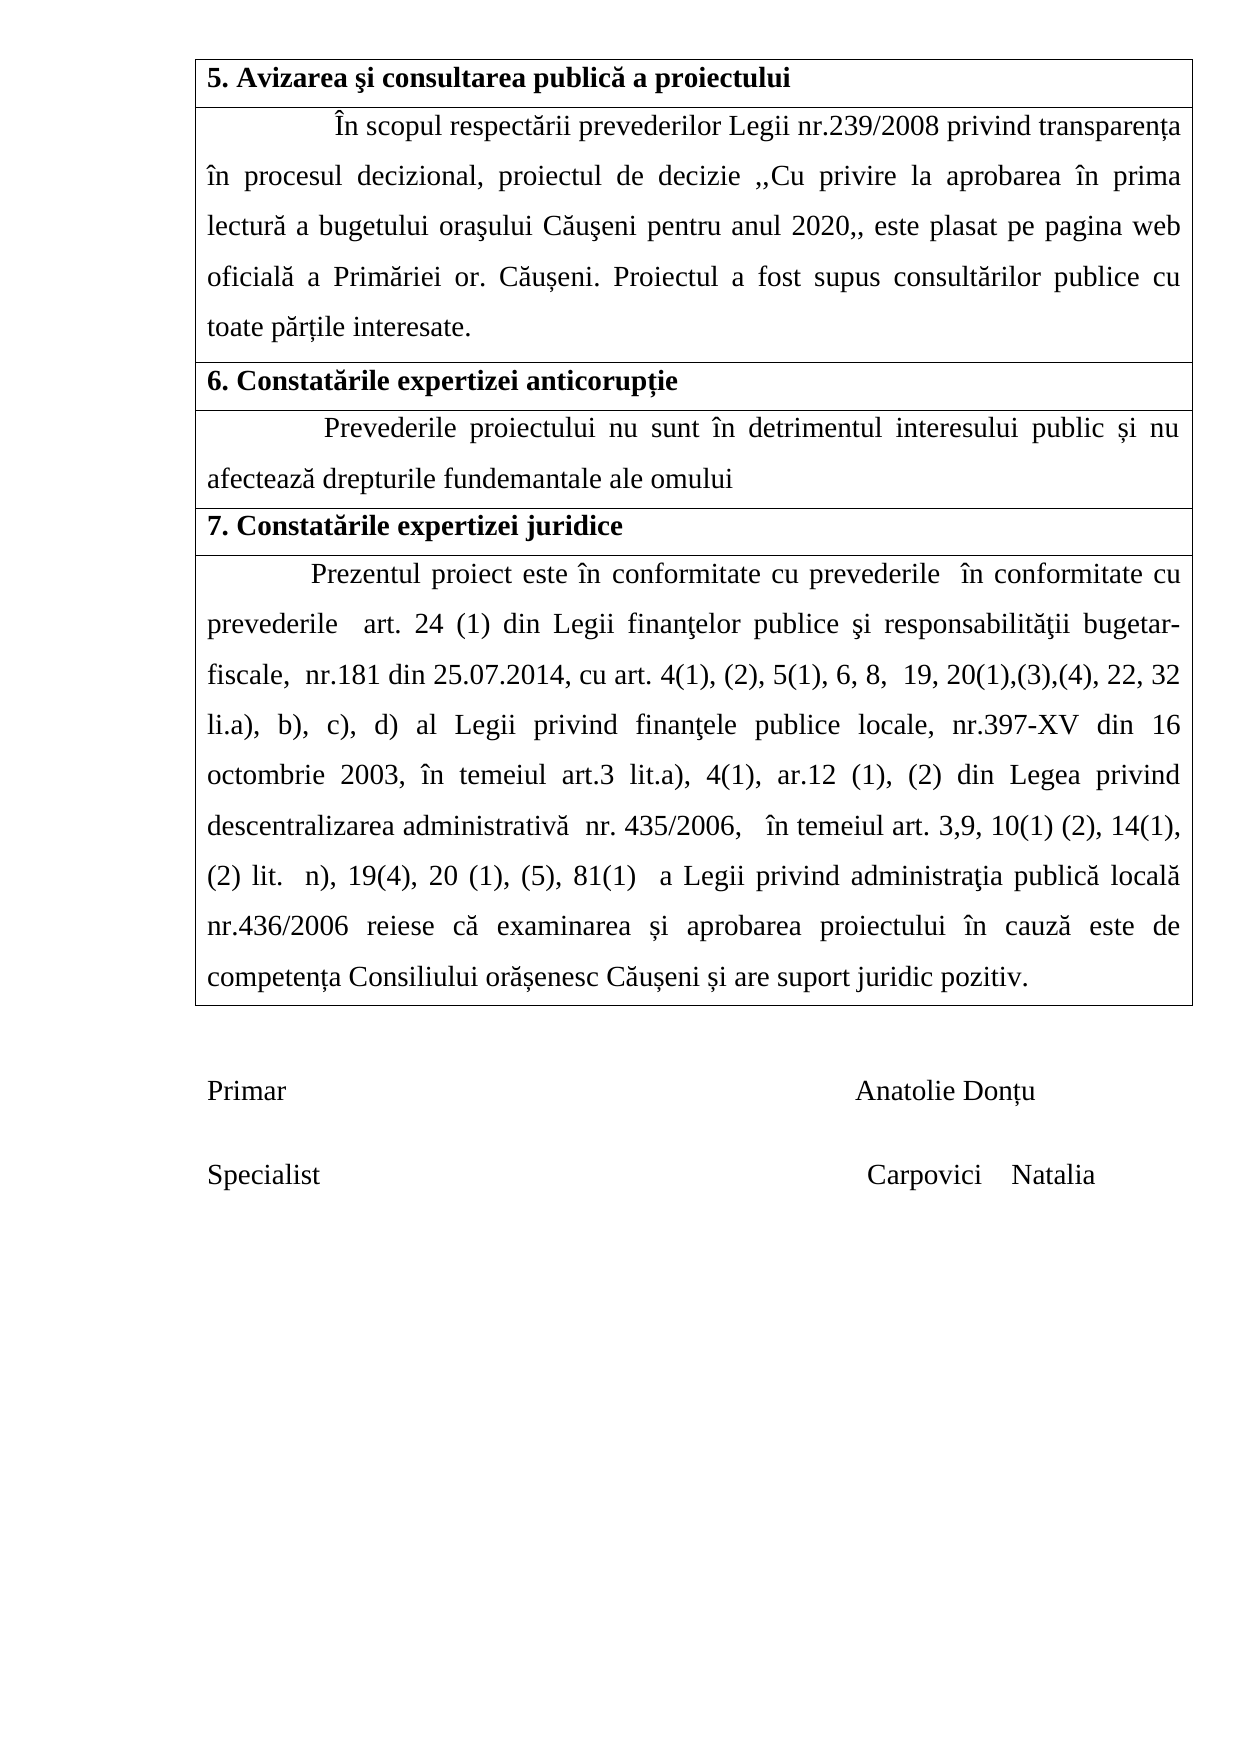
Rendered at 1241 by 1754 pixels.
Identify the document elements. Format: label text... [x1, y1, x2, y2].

table_cell 5. Avizarea şi consultarea publică a proiectului [196, 60, 1192, 107]
table_cell Prezentul proiect este în conformitate cu prevederile în conformitate cu prevederile art. 24 (1) din Legii finanţelor publice şi responsabilităţii bugetar-fiscale, nr.181 din 25.07.2014, cu art. 4(1), (2), 5(1), 6, 8, 19, 20(1),(3),(4), 22, 32 li.a), b), c), d) al Legii privind finanţele publice locale, nr.397-XV din 16 octombrie 2003, în temeiul art.3 lit.a), 4(1), ar.12 (1), (2) din Legea privind descentralizarea administrativă nr. 435/2006, în temeiul art. 3,9, 10(1) (2), 14(1), (2) lit. n), 19(4), 20 (1), (5), 81(1) a Legii privind administraţia publică locală nr.436/2006 reiese că examinarea și aprobarea proiectului în cauză este de competența Consiliului orășenesc Căușeni și are suport juridic pozitiv. [196, 556, 1192, 1005]
table_cell 6. Constatările expertizei anticorupție [196, 363, 1192, 409]
table_cell 7. Constatările expertizei juridice [196, 509, 1192, 555]
table_cell Prevederile proiectului nu sunt în detrimentul interesului public și nu afectează drepturile fundemantale ale omului [196, 411, 1192, 507]
text Primar Anatolie Donțu [207, 1073, 1193, 1107]
table_cell În scopul respectării prevederilor Legii nr.239/2008 privind transparența în procesul decizional, proiectul de decizie ,,Cu privire la aprobarea în prima lectură a bugetului oraşului Căuşeni pentru anul 2020,, este plasat pe pagina web oficială a Primăriei or. Căușeni. Proiectul a fost supus consultărilor publice cu toate părțile interesate. [196, 108, 1192, 362]
text Specialist Carpovici Natalia [207, 1157, 1193, 1191]
